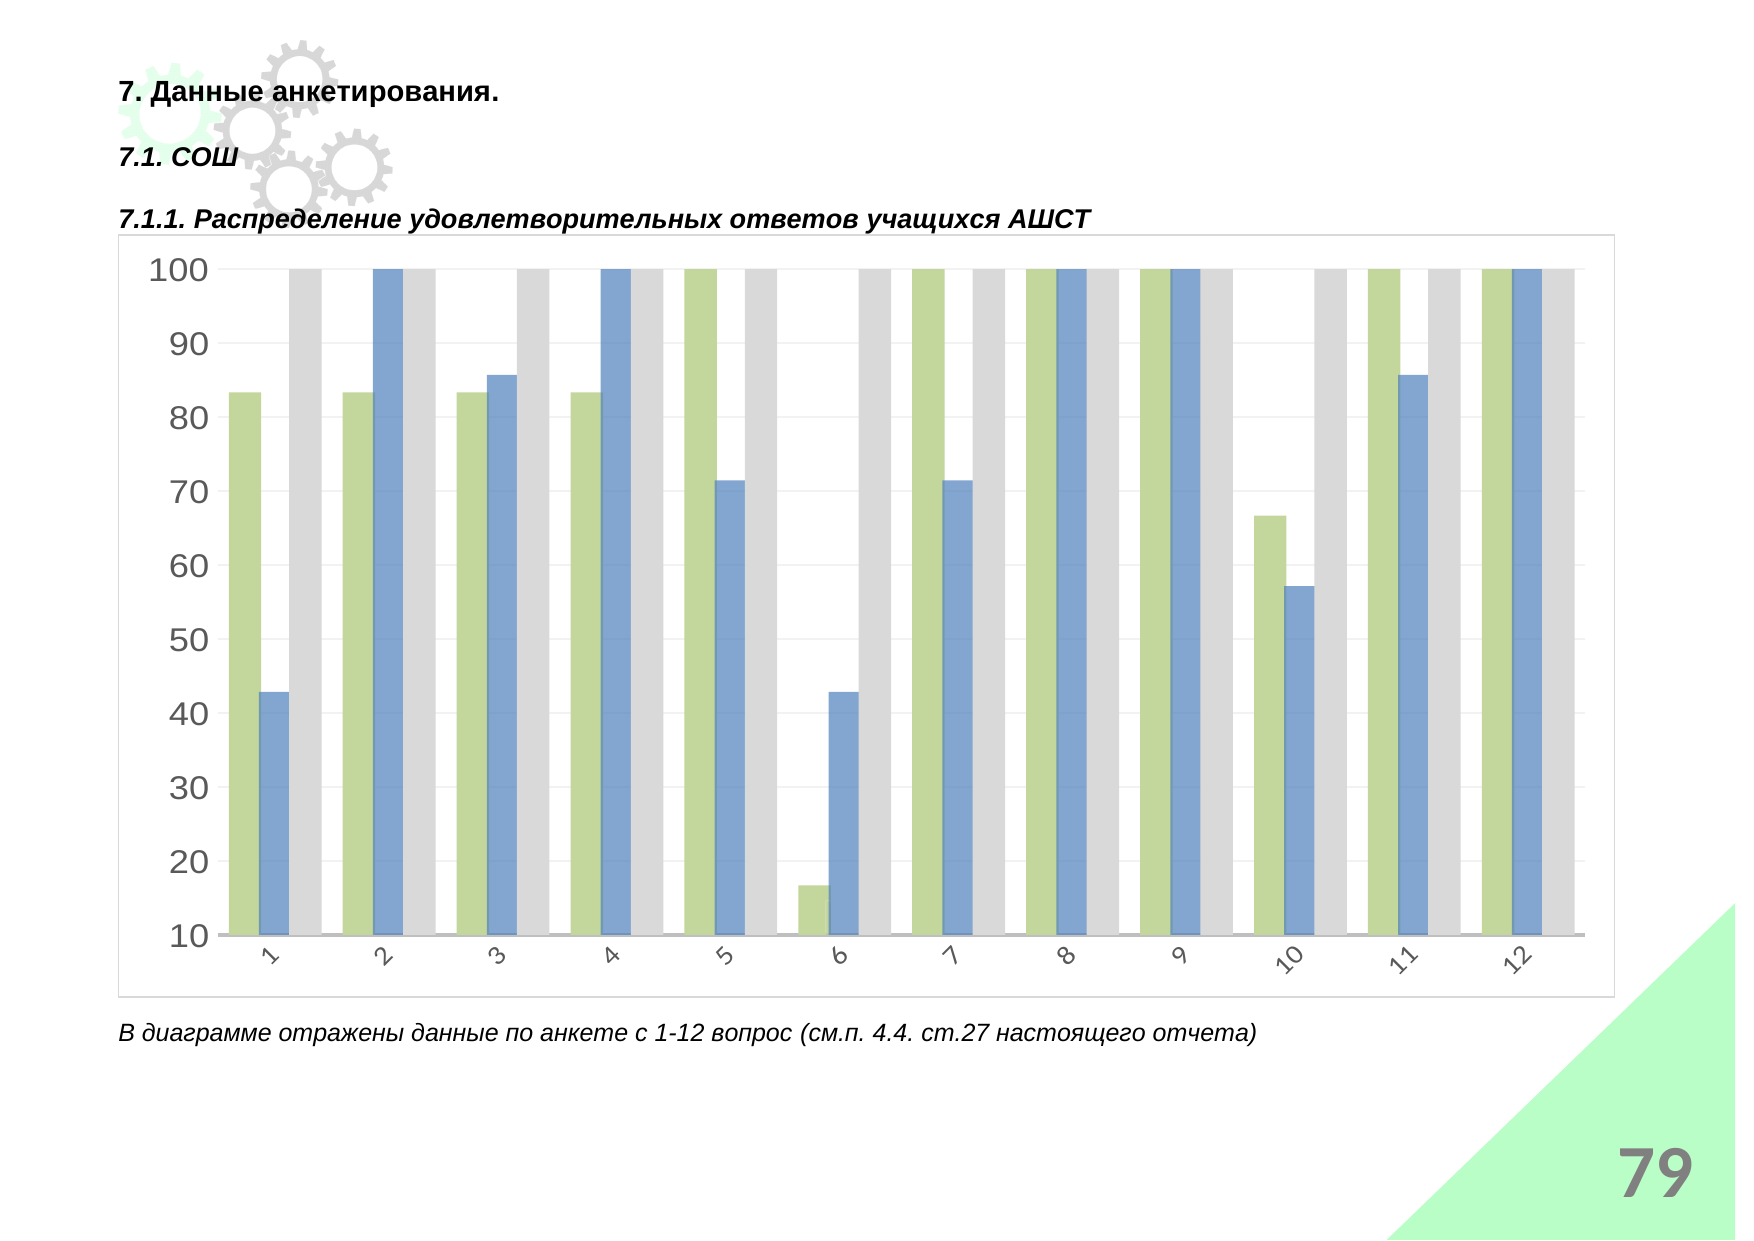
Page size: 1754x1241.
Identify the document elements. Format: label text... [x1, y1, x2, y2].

list 7.1.1. Распределение удовлетворительных ответов учащихся АШСТ [118, 203, 1636, 235]
text В диаграмме отражены данные по анкете с 1-12 вопрос (см.п. 4.4. ст.27 настоящего отчета) [118, 1018, 1636, 1047]
list 7.1. СОШ [118, 141, 1636, 172]
list 7. Данные анкетирования. [118, 74, 1636, 107]
